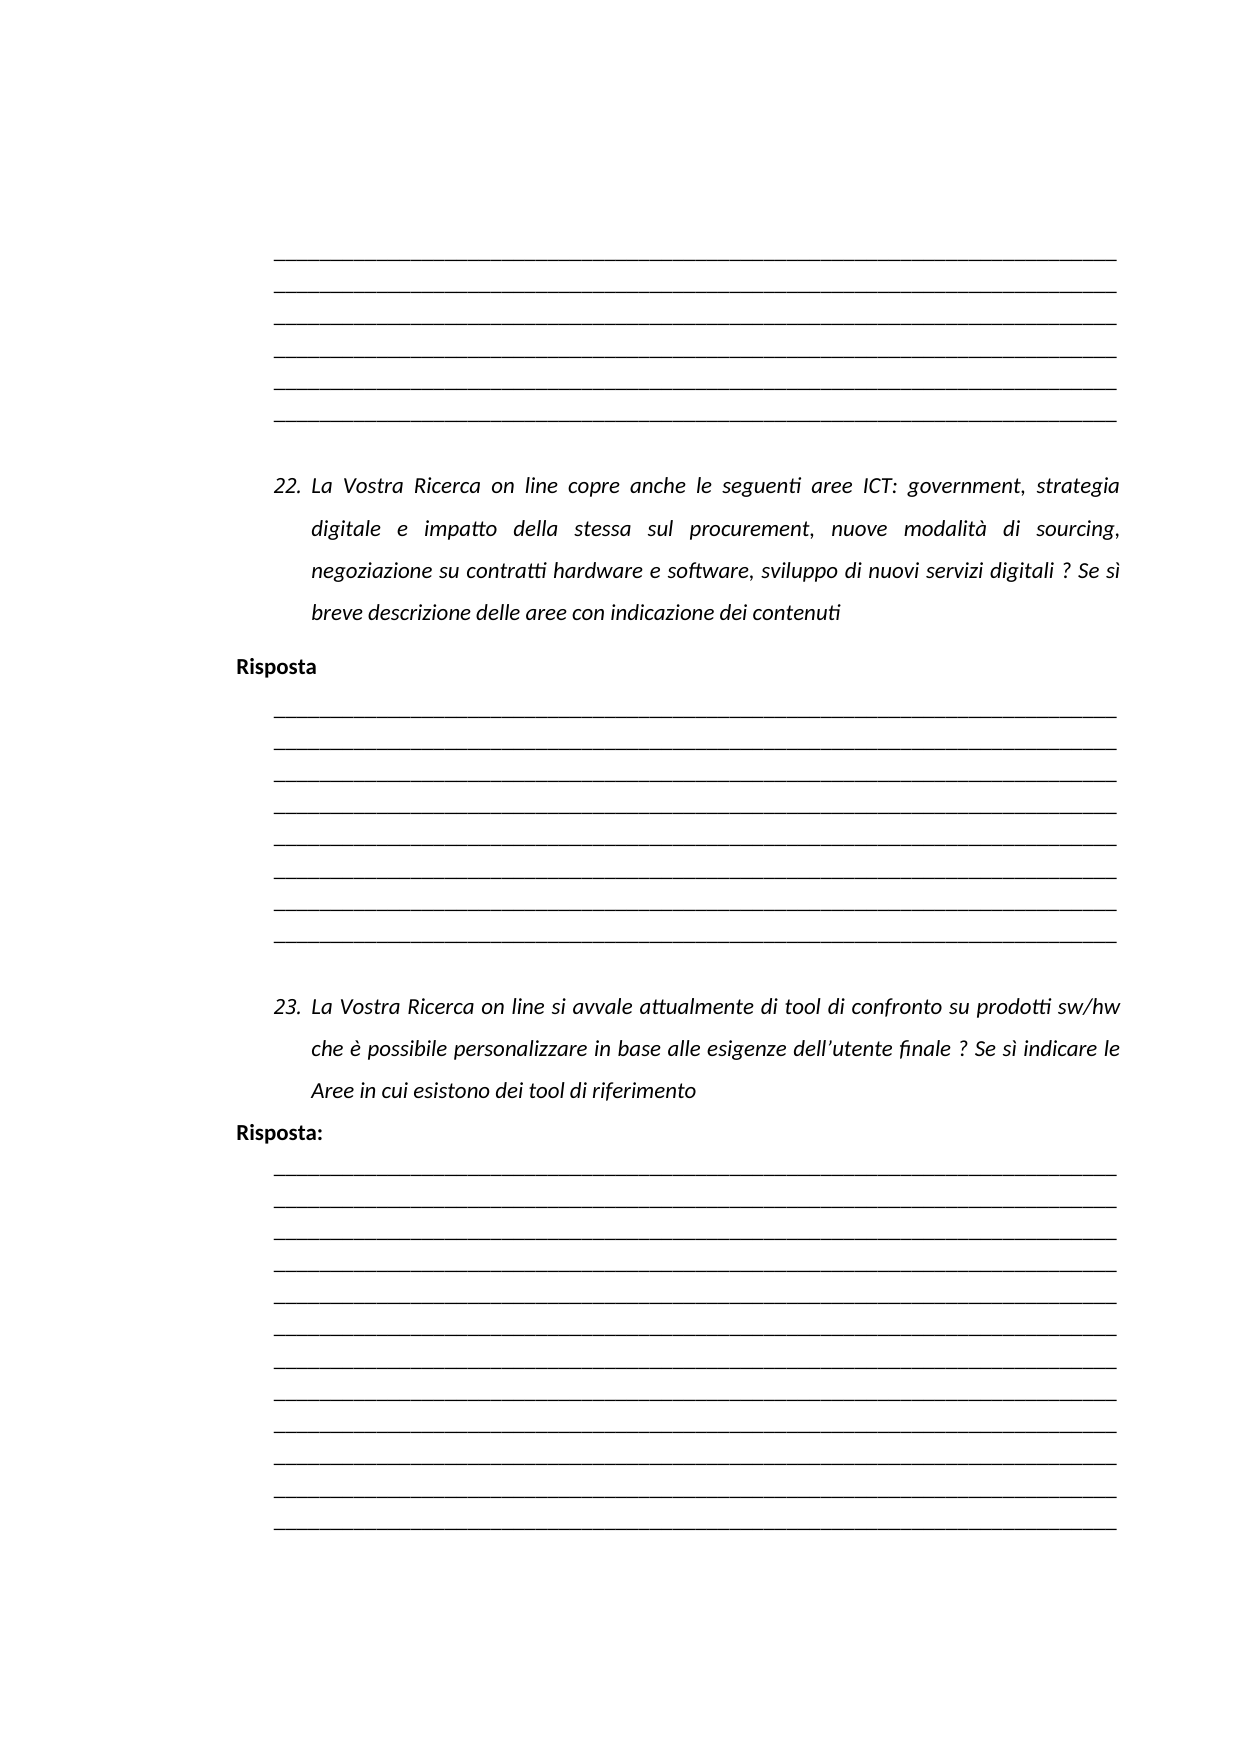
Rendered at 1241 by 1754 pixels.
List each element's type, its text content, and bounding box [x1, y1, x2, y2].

list La Vostra Ricerca on line copre anche le seguenti aree ICT: government, strategia digitale e impatto della stessa sul procurement, nuove modalità di sourcing, negoziazione su contratti hardware e software, sviluppo di nuovi servizi digitali ? Se sì breve descrizione delle aree con indicazione dei contenuti [274, 471, 1122, 626]
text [274, 236, 1122, 296]
subtitle Risposta [236, 652, 1122, 680]
list La Vostra Ricerca on line si avvale attualmente di tool di confronto su prodotti sw/hw che è possibile personalizzare in base alle esigenze dell’utente finale ? Se sì indicare le Aree in cui esistono dei tool di riferimento [274, 992, 1122, 1104]
subtitle Risposta: [236, 1118, 1122, 1147]
